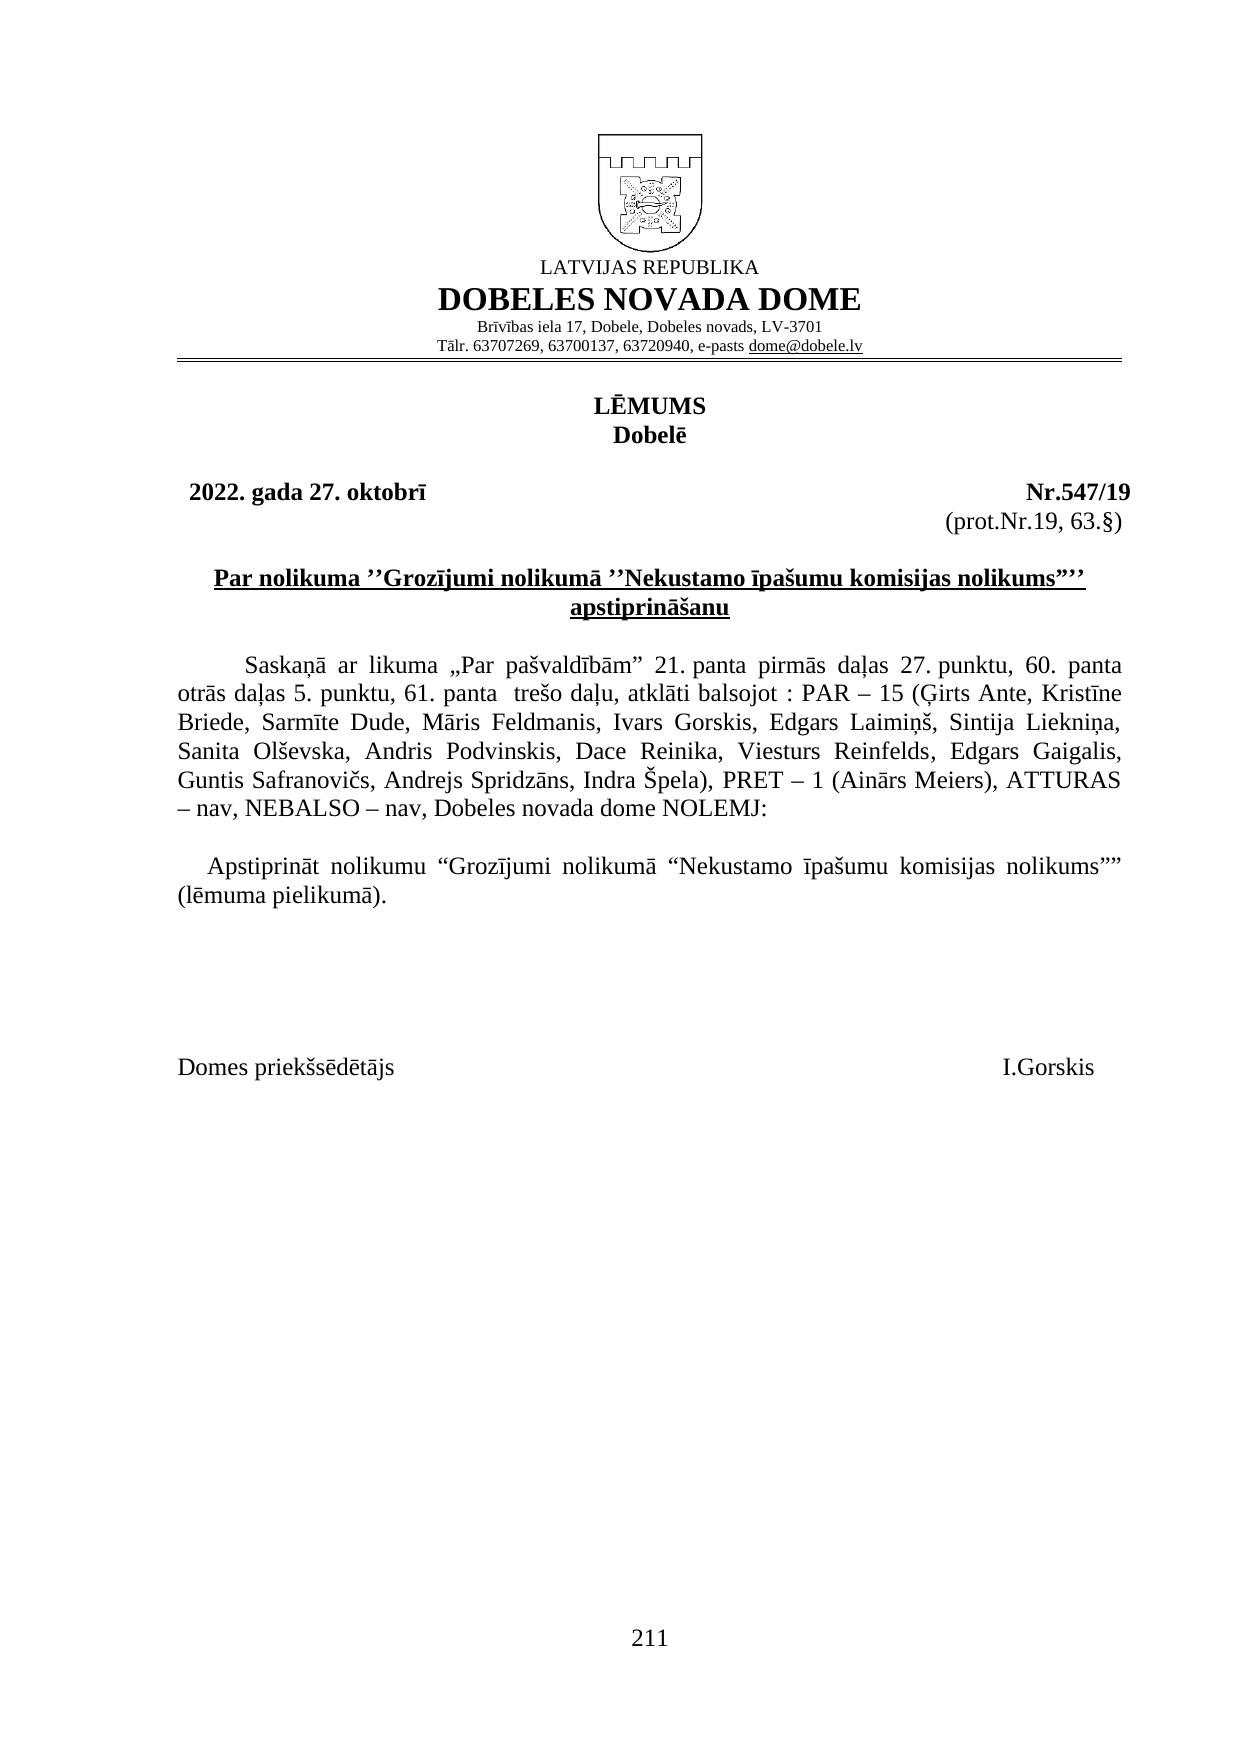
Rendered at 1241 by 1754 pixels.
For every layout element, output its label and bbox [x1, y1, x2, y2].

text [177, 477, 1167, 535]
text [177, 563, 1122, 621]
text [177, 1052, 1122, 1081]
picture [594, 131, 705, 255]
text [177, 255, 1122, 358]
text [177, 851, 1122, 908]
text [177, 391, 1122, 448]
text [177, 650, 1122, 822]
